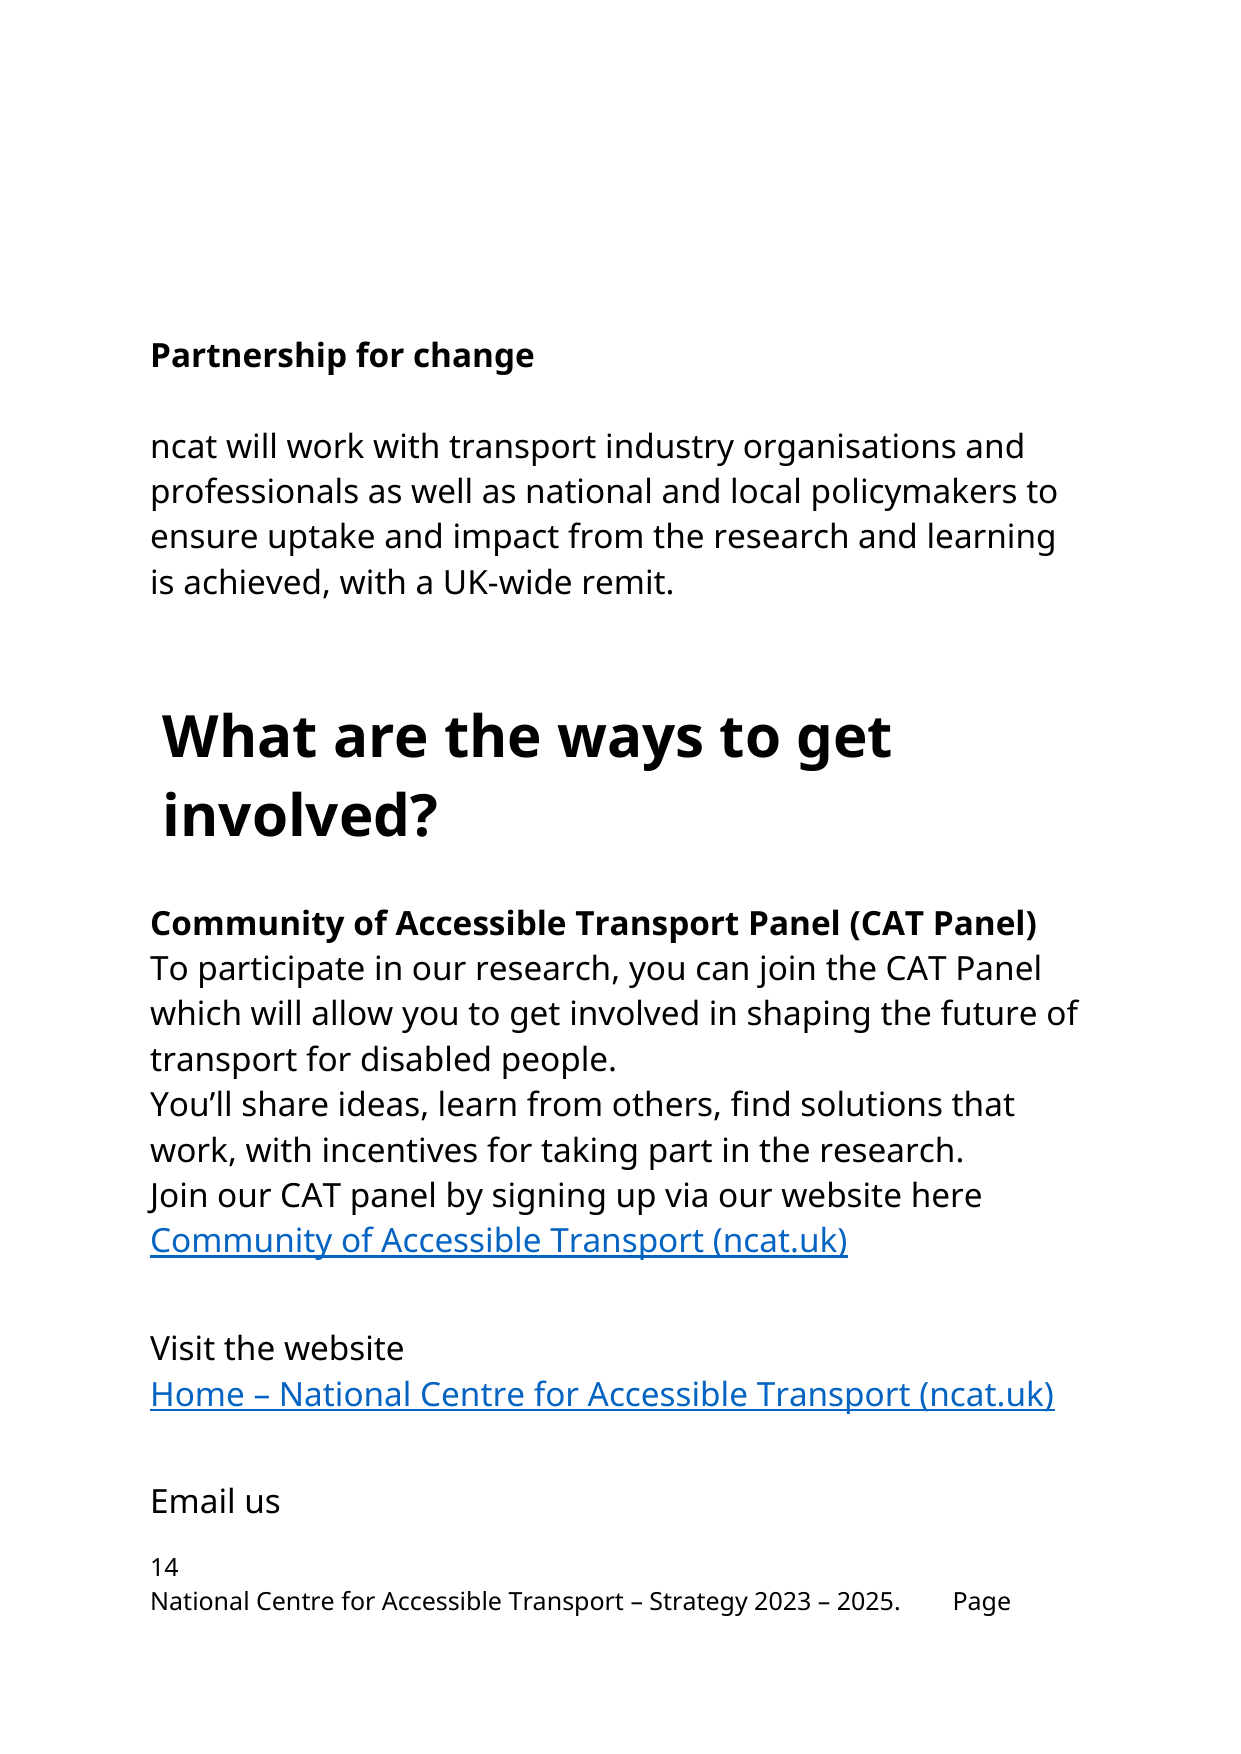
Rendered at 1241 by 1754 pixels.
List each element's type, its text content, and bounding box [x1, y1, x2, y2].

text ncat will work with transport industry organisations and professionals as well as national and local policymakers to ensure uptake and impact from the research and learning is achieved, with a UK-wide remit. [150, 422, 1090, 604]
text Join our CAT panel by signing up via our website here Community of Accessible Transport (ncat.uk) [150, 1172, 1090, 1263]
text You’ll share ideas, learn from others, find solutions that work, with incentives for taking part in the research. [150, 1081, 1090, 1172]
text Email us [150, 1478, 1090, 1524]
subtitle What are the ways to get involved? [162, 695, 1090, 854]
text Home – National Centre for Accessible Transport (ncat.uk) [150, 1371, 1090, 1416]
text Community of Accessible Transport Panel (CAT Panel) [150, 899, 1090, 945]
text Visit the website [150, 1325, 1090, 1371]
text To participate in our research, you can join the CAT Panel which will allow you to get involved in shaping the future of transport for disabled people. [150, 945, 1090, 1081]
text Partnership for change [150, 332, 1090, 377]
